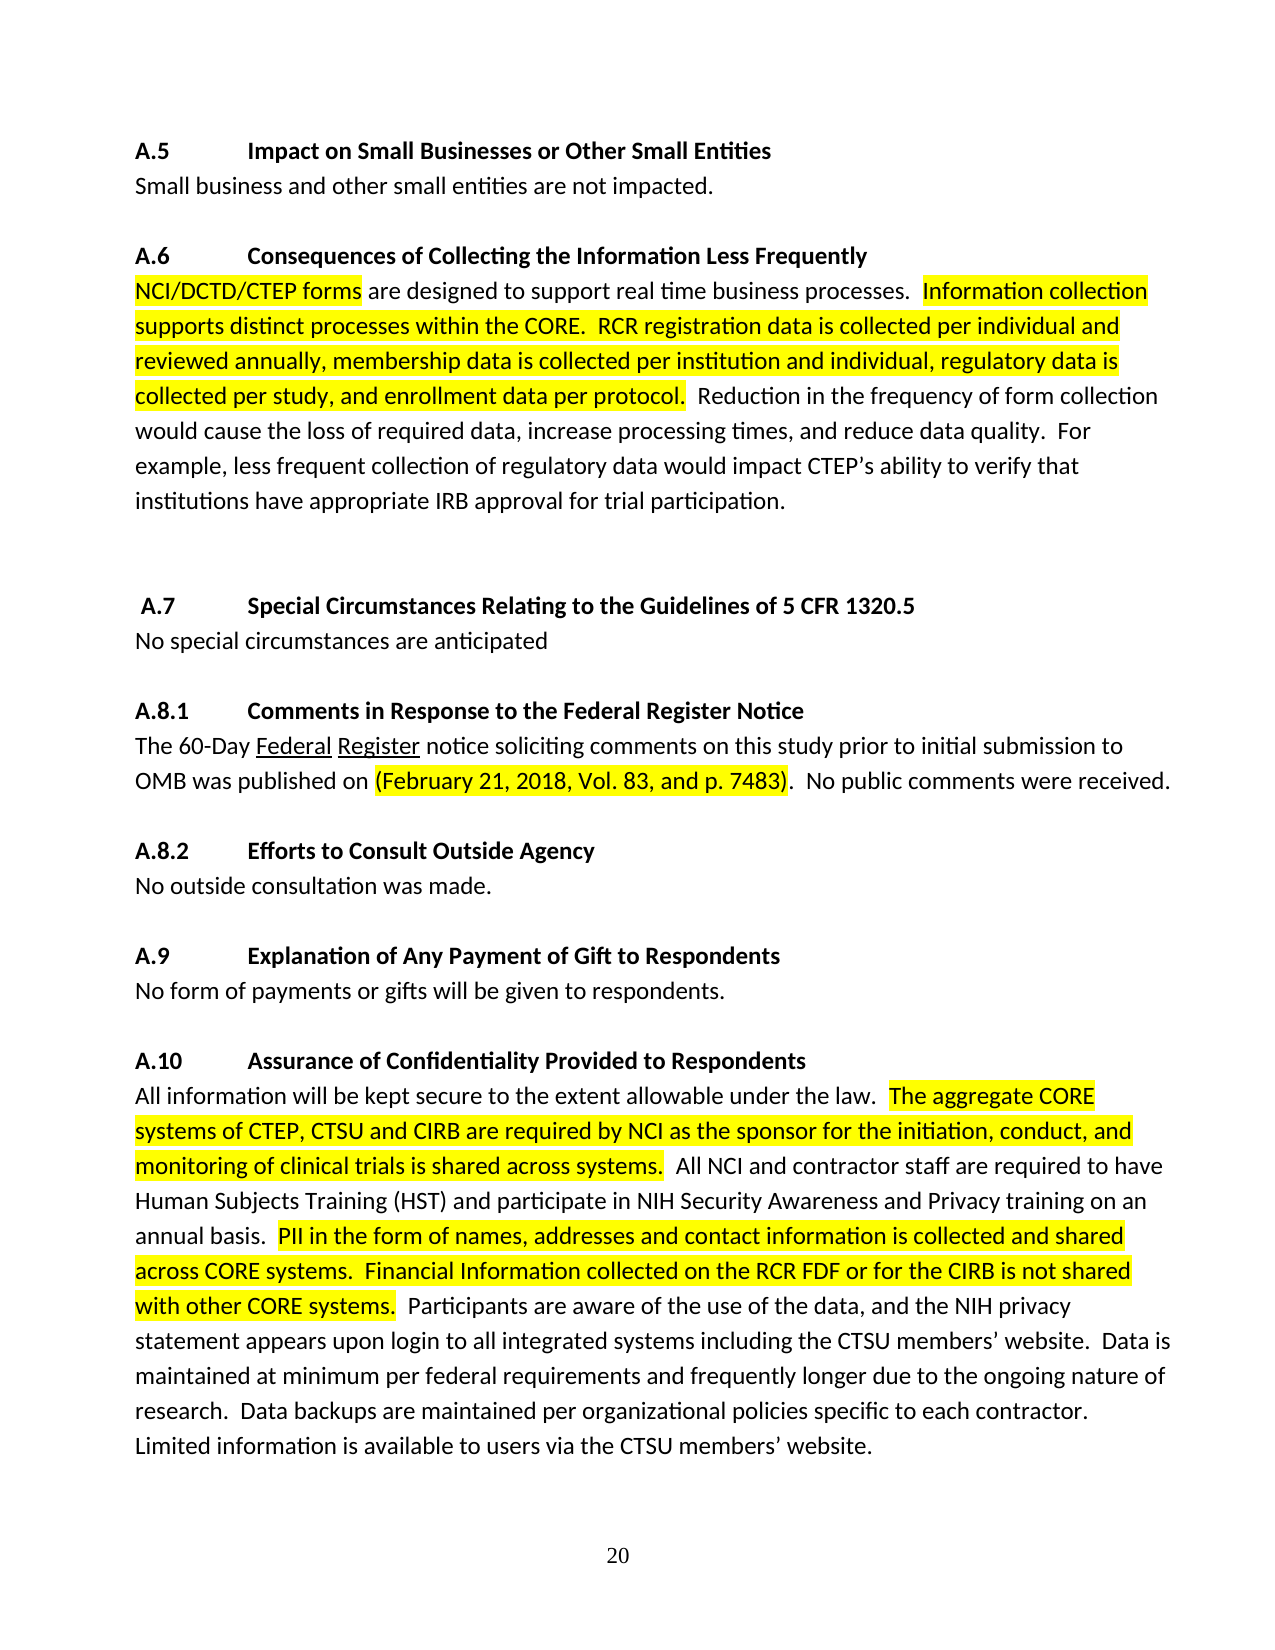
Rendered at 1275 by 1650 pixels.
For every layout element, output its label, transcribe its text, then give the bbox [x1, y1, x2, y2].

text All information will be kept secure to the extent allowable under the law. The aggregate CORE systems of CTEP, CTSU and CIRB are required by NCI as the sponsor for the initiation, conduct, and monitoring of clinical trials is shared across systems. All NCI and contractor staff are required to have Human Subjects Training (HST) and participate in NIH Security Awareness and Privacy training on an annual basis. PII in the form of names, addresses and contact information is collected and shared across CORE systems. Financial Information collected on the RCR FDF or for the CIRB is not shared with other CORE systems. Participants are aware of the use of the data, and the NIH privacy statement appears upon login to all integrated systems including the CTSU members’ website. Data is maintained at minimum per federal requirements and frequently longer due to the ongoing nature of research. Data backups are maintained per organizational policies specific to each contractor. Limited information is available to users via the CTSU members’ website. [135, 1080, 1172, 1461]
subtitle A.8.1 Comments in Response to the Federal Register Notice [135, 695, 1172, 726]
text No special circumstances are anticipated [135, 625, 1172, 656]
subtitle A.9 Explanation of Any Payment of Gift to Respondents [135, 940, 1172, 971]
text Small business and other small entities are not impacted. [135, 170, 1172, 201]
subtitle A.6 Consequences of Collecting the Information Less Frequently [135, 240, 1172, 271]
subtitle A.10 Assurance of Confidentiality Provided to Respondents [135, 1045, 1172, 1076]
subtitle A.8.2 Efforts to Consult Outside Agency [135, 835, 1172, 866]
text The 60-Day Federal Register notice soliciting comments on this study prior to initial submission to OMB was published on (February 21, 2018, Vol. 83, and p. 7483). No public comments were received. [135, 730, 1172, 796]
text No outside consultation was made. [135, 870, 1172, 901]
text NCI/DCTD/CTEP forms are designed to support real time business processes. Information collection supports distinct processes within the CORE. RCR registration data is collected per individual and reviewed annually, membership data is collected per institution and individual, regulatory data is collected per study, and enrollment data per protocol. Reduction in the frequency of form collection would cause the loss of required data, increase processing times, and reduce data quality. For example, less frequent collection of regulatory data would impact CTEP’s ability to verify that institutions have appropriate IRB approval for trial participation. [135, 275, 1172, 516]
subtitle A.7 Special Circumstances Relating to the Guidelines of 5 CFR 1320.5 [135, 590, 1172, 621]
text No form of payments or gifts will be given to respondents. [135, 975, 1172, 1006]
subtitle A.5 Impact on Small Businesses or Other Small Entities [135, 135, 1172, 166]
